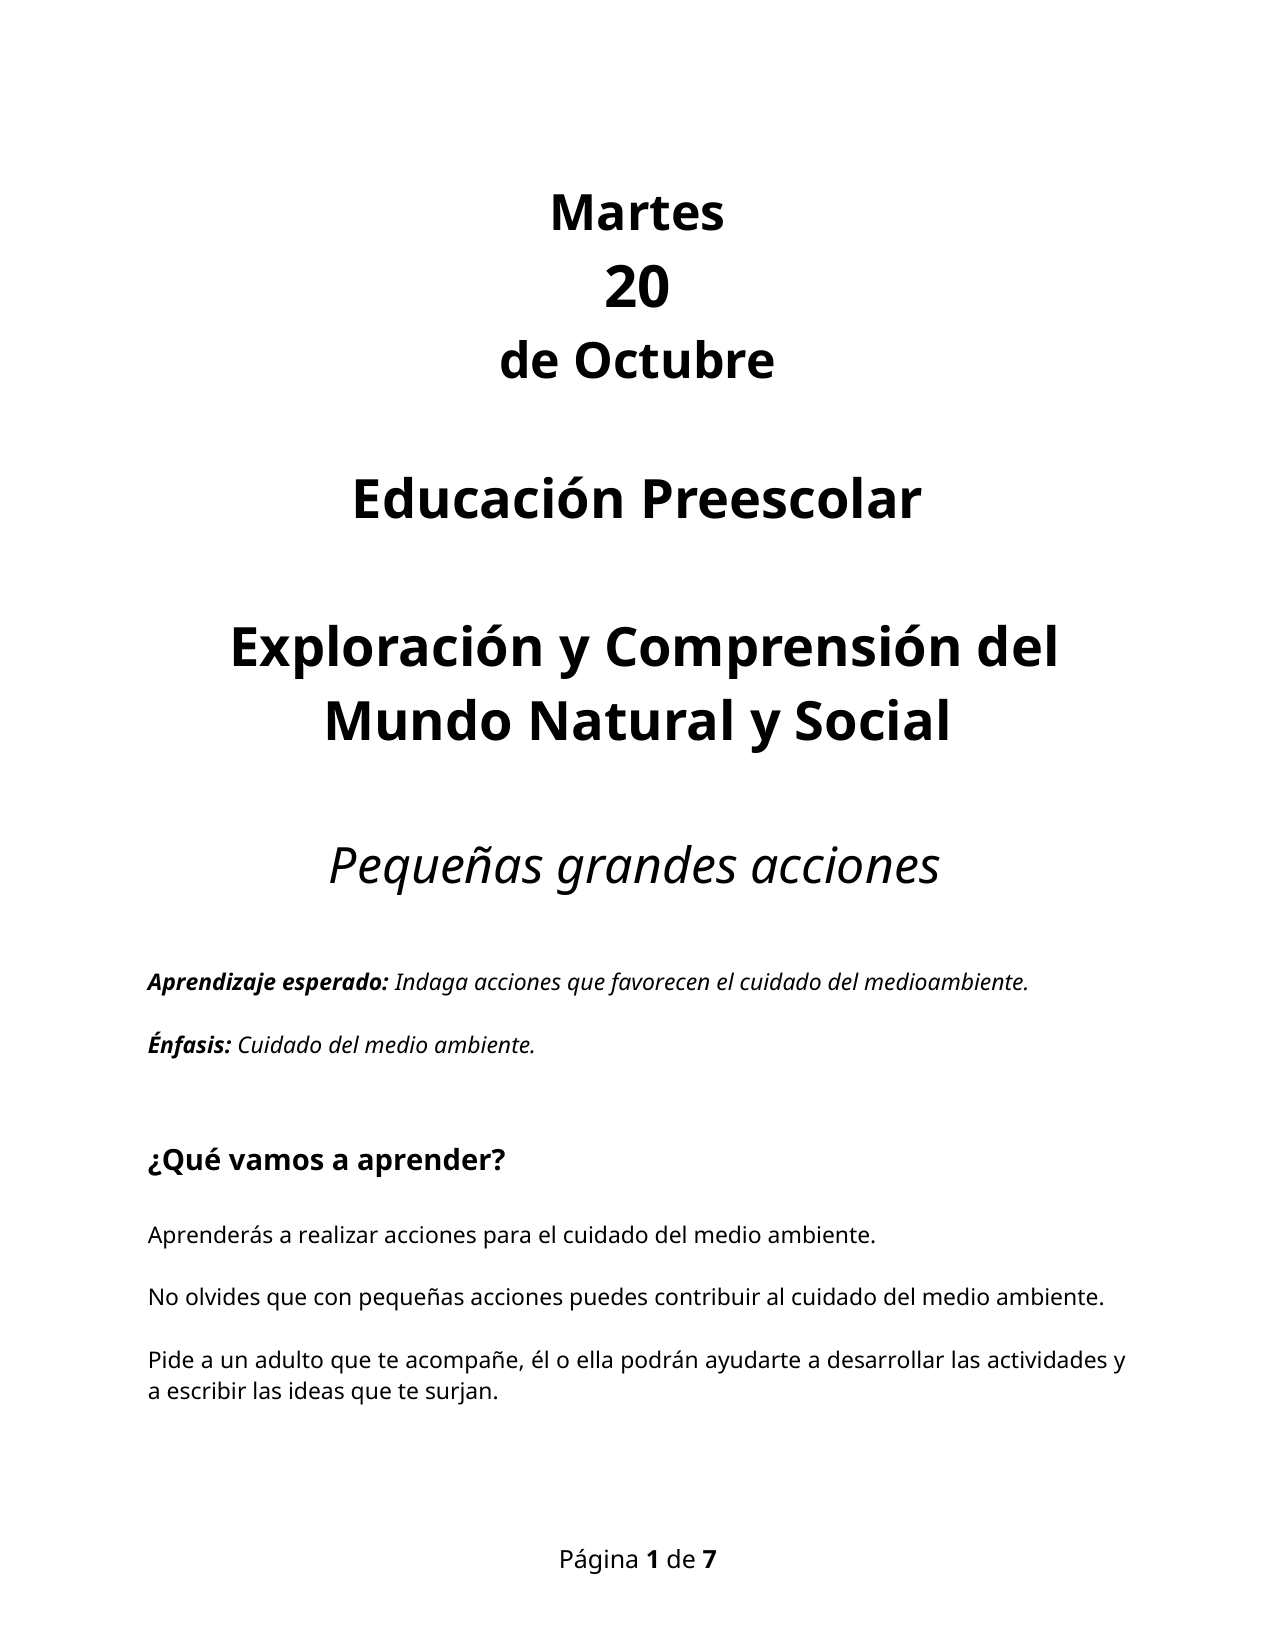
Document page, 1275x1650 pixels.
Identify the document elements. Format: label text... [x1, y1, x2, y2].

text Pequeñas grandes acciones [148, 830, 1127, 898]
text 20 [148, 245, 1127, 325]
text Énfasis: Cuidado del medio ambiente. [148, 1028, 1127, 1060]
text Exploración y Comprensión del Mundo Natural y Social [148, 608, 1127, 756]
text Educación Preescolar [148, 461, 1127, 535]
text No olvides que con pequeñas acciones puedes contribuir al cuidado del medio ambiente. [148, 1281, 1127, 1312]
text Aprendizaje esperado: Indaga acciones que favorecen el cuidado del medioambiente. [148, 966, 1127, 997]
text Pide a un adulto que te acompañe, él o ella podrán ayudarte a desarrollar las actividades y a escribir las ideas que te surjan. [148, 1343, 1127, 1406]
text Aprenderás a realizar acciones para el cuidado del medio ambiente. [148, 1218, 1127, 1250]
text Martes [148, 177, 1127, 245]
text de Octubre [148, 325, 1127, 393]
text ¿Qué vamos a aprender? [148, 1139, 1127, 1179]
